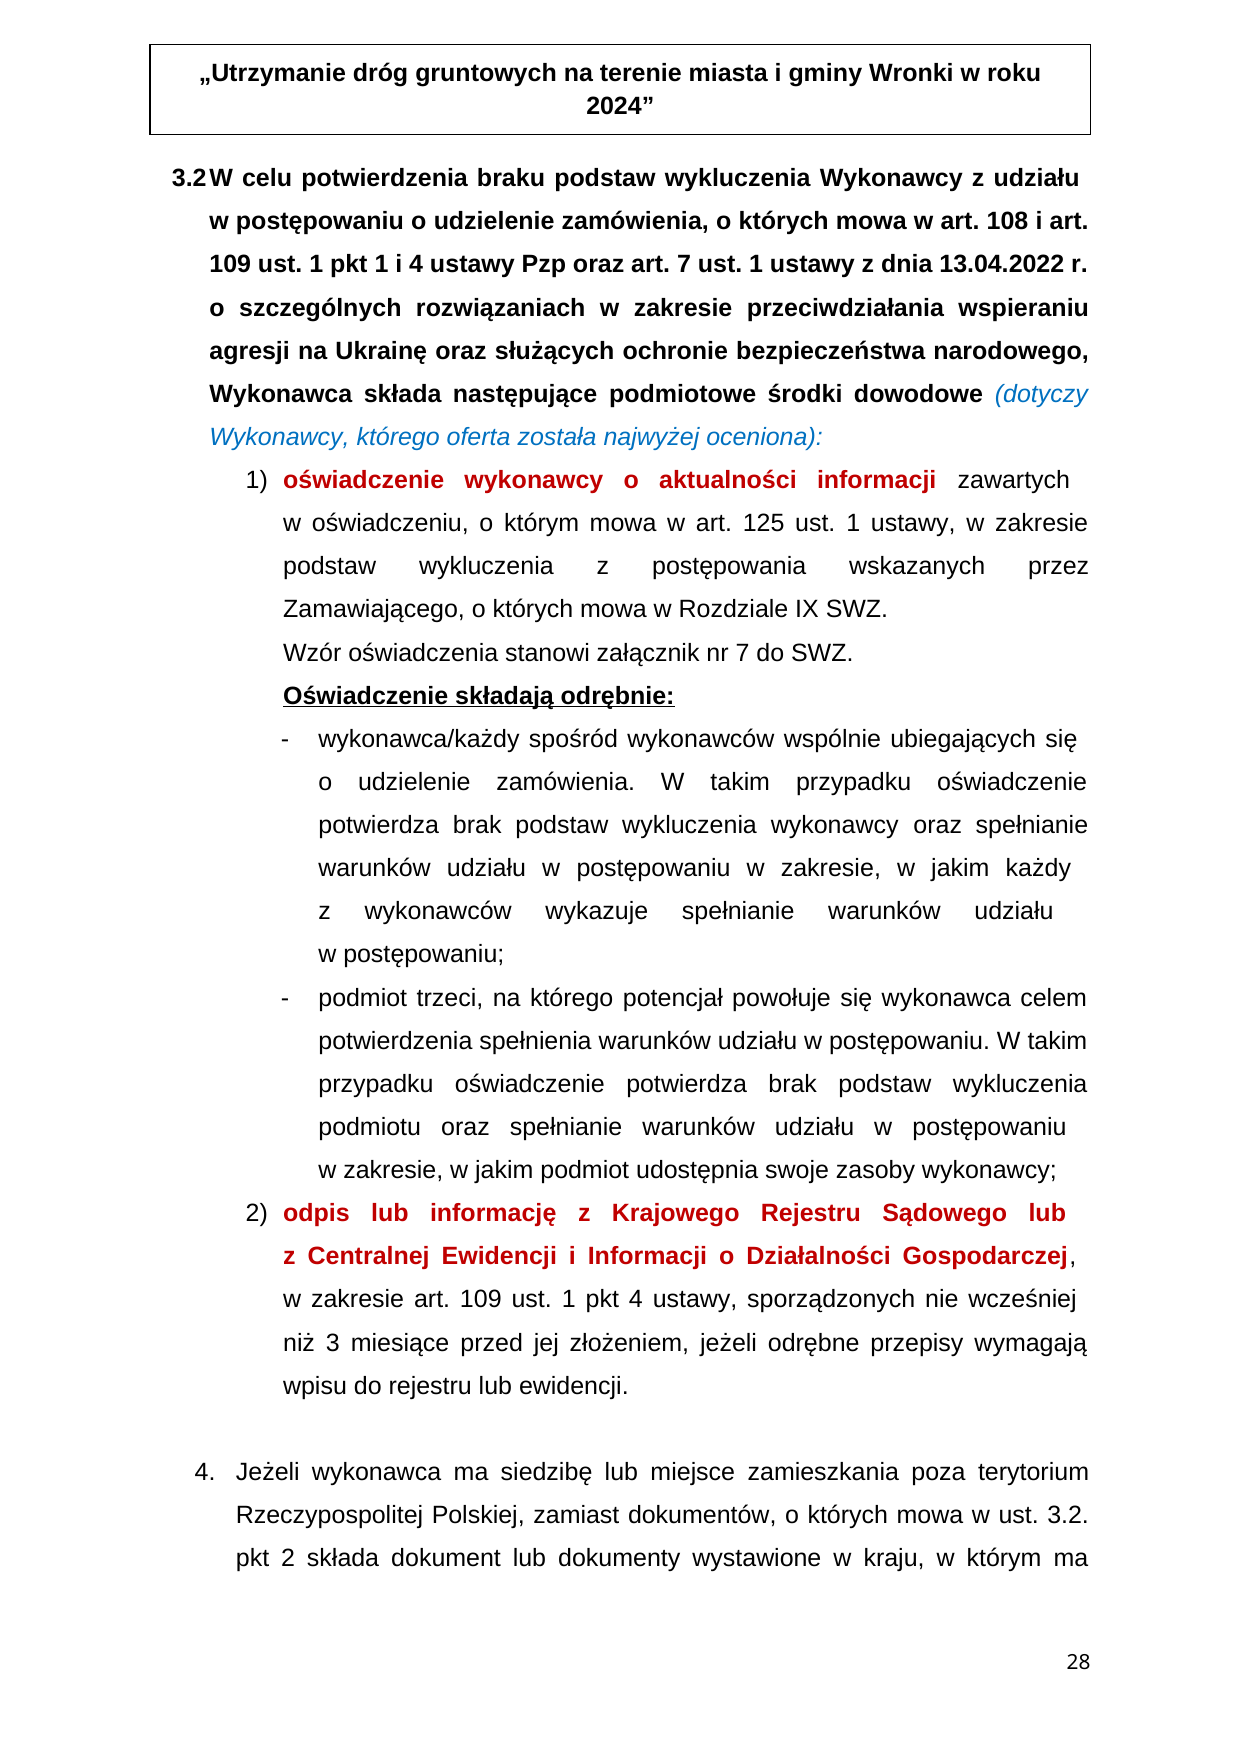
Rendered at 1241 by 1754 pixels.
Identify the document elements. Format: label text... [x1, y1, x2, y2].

list oświadczenie wykonawcy o aktualności informacji zawartych w oświadczeniu, o którym mowa w art. 125 ust. 1 ustawy, w zakresie podstaw wykluczenia z postępowania wskazanych przez Zamawiającego, o których mowa w Rozdziale IX SWZ. [245, 465, 1090, 623]
list odpis lub informację z Krajowego Rejestru Sądowego lub z Centralnej Ewidencji i Informacji o Działalności Gospodarczej, w zakresie art. 109 ust. 1 pkt 4 ustawy, sporządzonych nie wcześniej niż 3 miesiące przed jej złożeniem, jeżeli odrębne przepisy wymagają wpisu do rejestru lub ewidencji. [245, 1198, 1088, 1399]
text Wzór oświadczenia stanowi załącznik nr 7 do SWZ. [283, 637, 1090, 666]
text Oświadczenie składają odrębnie: [283, 681, 1090, 709]
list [194, 1457, 1090, 1572]
list podmiot trzeci, na którego potencjał powołuje się wykonawca celem potwierdzenia spełnienia warunków udziału w postępowaniu. W takim przypadku oświadczenie potwierdza brak podstaw wykluczenia podmiotu oraz spełnianie warunków udziału w postępowaniu w zakresie, w jakim podmiot udostępnia swoje zasoby wykonawcy; [281, 982, 1088, 1184]
list wykonawca/każdy spośród wykonawców wspólnie ubiegających się o udzielenie zamówienia. W takim przypadku oświadczenie potwierdza brak podstaw wykluczenia wykonawcy oraz spełnianie warunków udziału w postępowaniu w zakresie, w jakim każdy z wykonawców wykazuje spełnianie warunków udziału w postępowaniu; [281, 724, 1088, 968]
list W celu potwierdzenia braku podstaw wykluczenia Wykonawcy z udziału w postępowaniu o udzielenie zamówienia, o których mowa w art. 108 i art. 109 ust. 1 pkt 1 i 4 ustawy Pzp oraz art. 7 ust. 1 ustawy z dnia 13.04.2022 r. o szczególnych rozwiązaniach w zakresie przeciwdziałania wspieraniu agresji na Ukrainę oraz służących ochronie bezpieczeństwa narodowego, Wykonawca składa następujące podmiotowe środki dowodowe (dotyczy Wykonawcy, którego oferta została najwyżej oceniona): [172, 163, 1090, 451]
